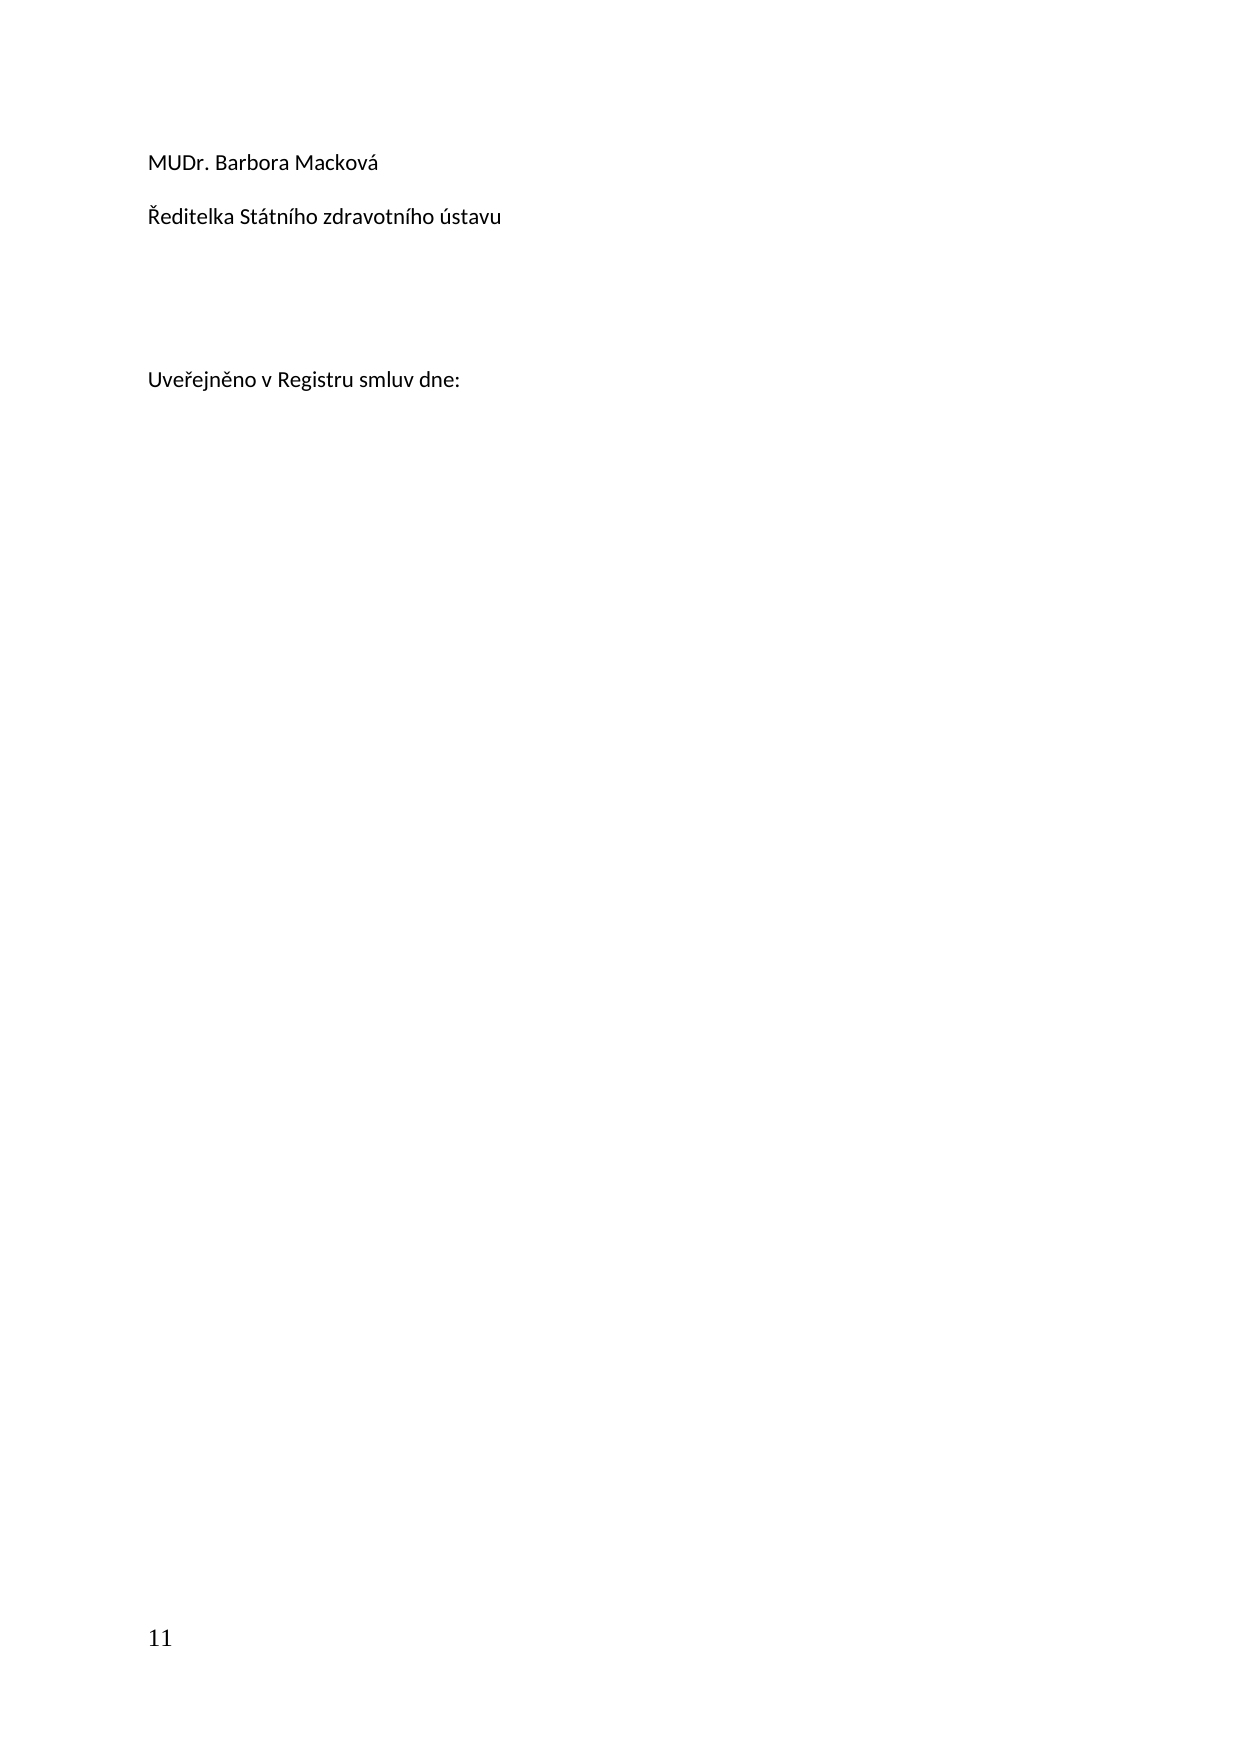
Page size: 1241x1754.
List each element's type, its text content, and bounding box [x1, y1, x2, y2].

text MUDr. Barbora Macková [148, 148, 1093, 176]
text Ředitelka Státního zdravotního ústavu [148, 202, 1093, 230]
text Uveřejněno v Registru smluv dne: [148, 366, 1093, 393]
